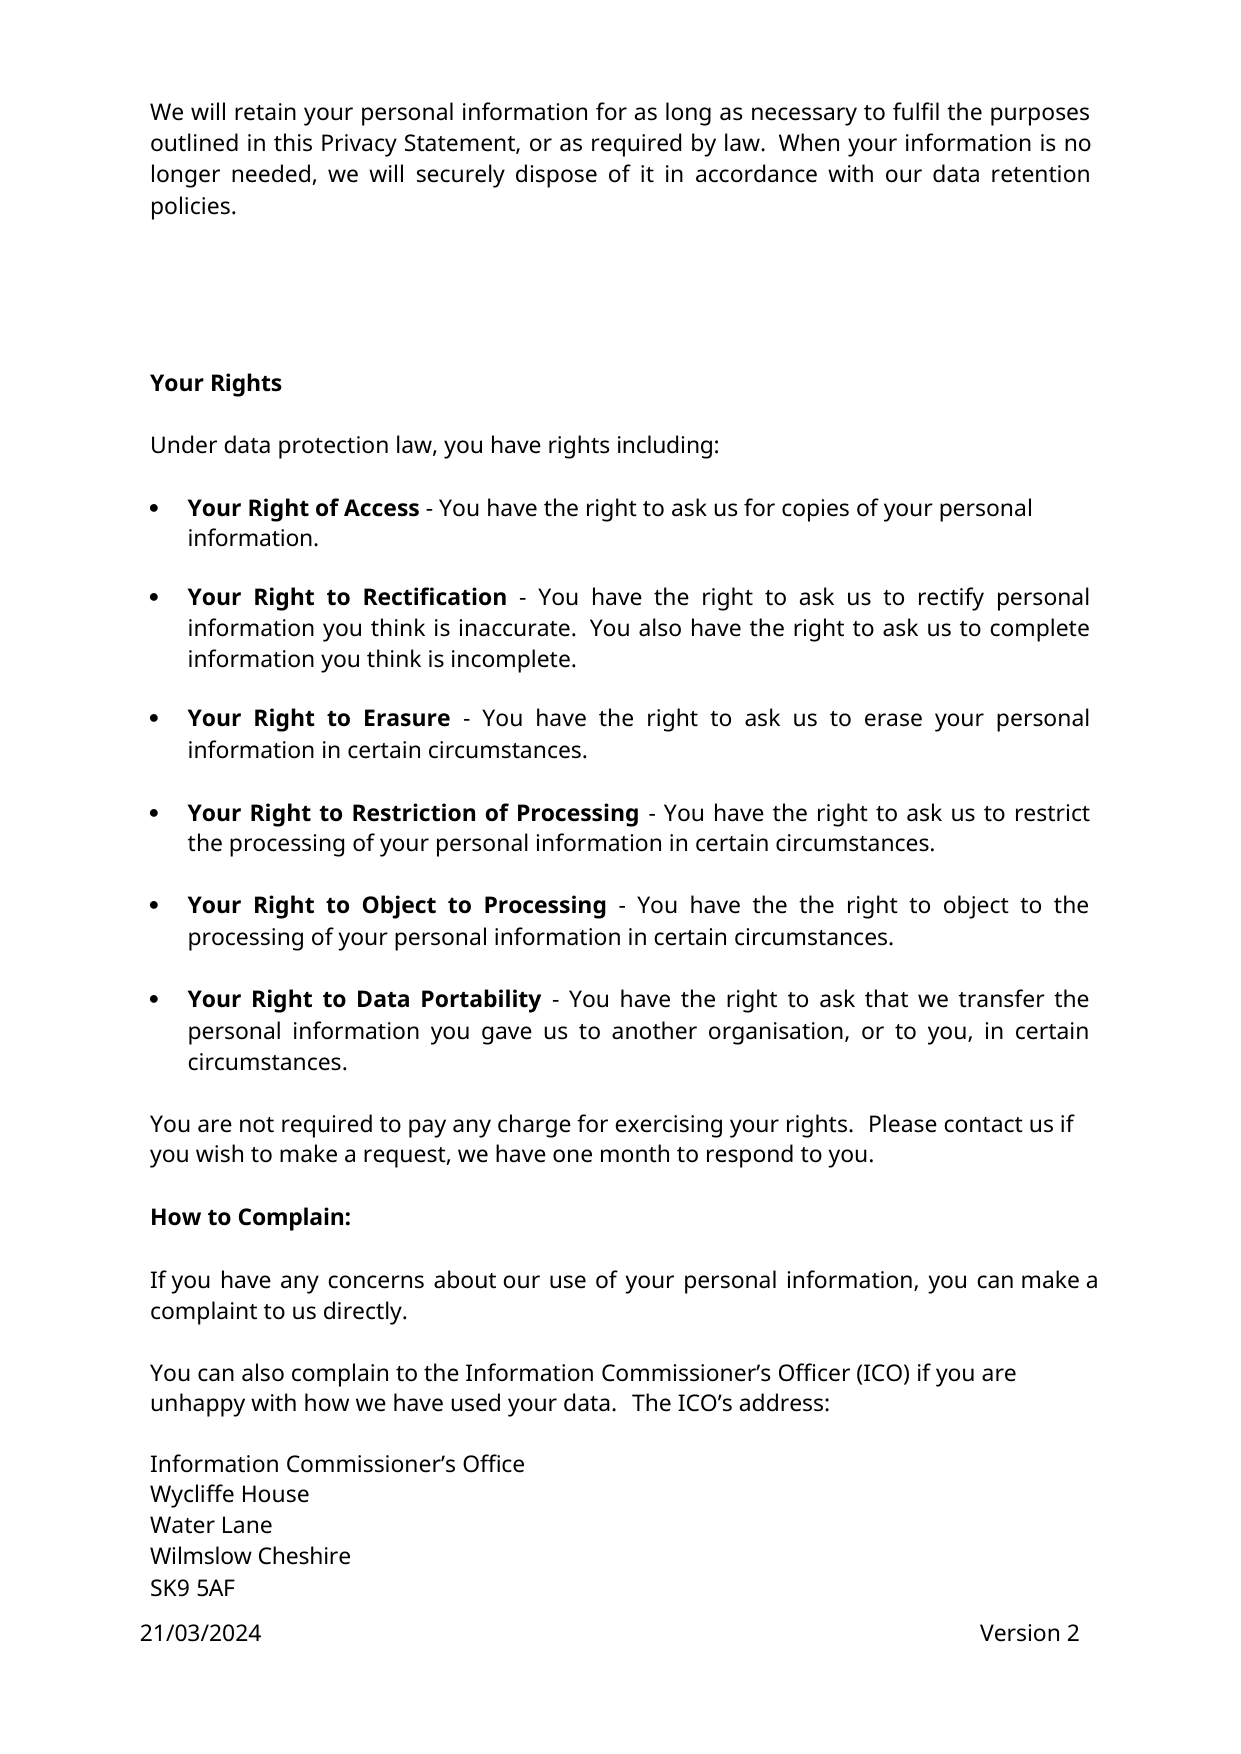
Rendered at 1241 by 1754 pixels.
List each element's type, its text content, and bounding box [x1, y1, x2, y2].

text You can also complain to the Information Commissioner’s Officer (ICO) if you are unhappy with how we have used your data. The ICO’s address: [150, 1357, 1103, 1419]
text SK9 5AF [150, 1571, 1103, 1603]
subtitle Your Rights [150, 366, 1103, 398]
text Information Commissioner’s Office [150, 1450, 1103, 1478]
list Your Right to Data Portability - You have the right to ask that we transfer the personal information you gave us to another organisation, or to you, in certain circumstances. [150, 983, 1091, 1077]
list Your Right of Access - You have the right to ask us for copies of your personal information. [150, 492, 1091, 553]
subtitle How to Complain: [150, 1201, 1103, 1232]
text We will retain your personal information for as long as necessary to fulfil the purposes outlined in this Privacy Statement, or as required by law. When your information is no longer needed, we will securely dispose of it in accordance with our data retention policies. [150, 96, 1091, 221]
text Wycliffe House [150, 1478, 353, 1509]
text If you have any concerns about our use of your personal information, you can make a complaint to us directly. [150, 1264, 1103, 1326]
list Your Right to Erasure - You have the right to ask us to erase your personal information in certain circumstances. [150, 702, 1091, 765]
text You are not required to pay any charge for exercising your rights. Please contact us if you wish to make a request, we have one month to respond to you. [150, 1108, 1103, 1170]
text Water Lane Wilmslow Cheshire [150, 1509, 353, 1571]
list Your Right to Object to Processing - You have the the right to object to the processing of your personal information in certain circumstances. [150, 889, 1090, 952]
list Your Right to Rectification - You have the right to ask us to rectify personal information you think is inaccurate. You also have the right to ask us to complete information you think is incomplete. [150, 581, 1091, 674]
text Under data protection law, you have rights including: [150, 429, 1103, 460]
list Your Right to Restriction of Processing - You have the right to ask us to restrict the processing of your personal information in certain circumstances. [150, 797, 1091, 858]
